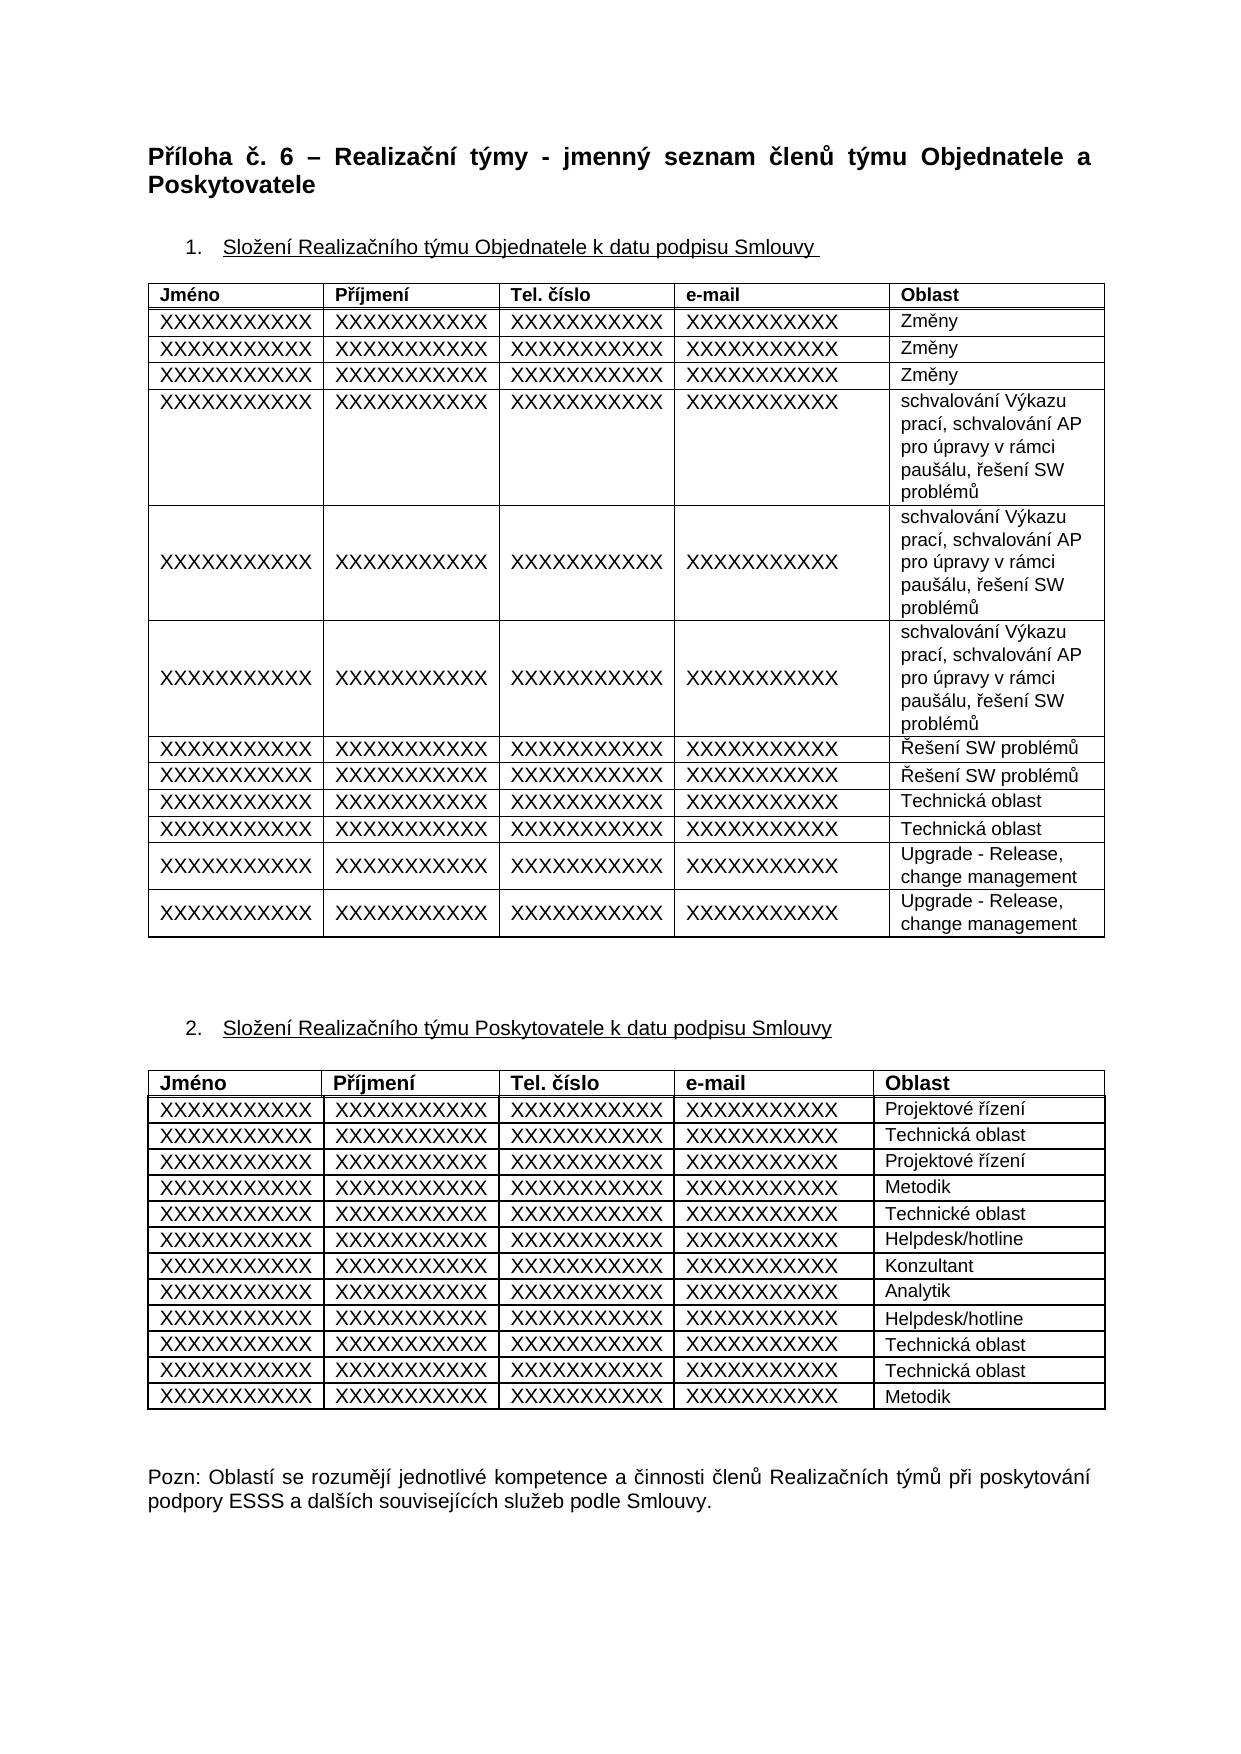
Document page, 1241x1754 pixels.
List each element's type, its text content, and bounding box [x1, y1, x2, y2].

table_cell XXXXXXXXXXX [675, 1332, 873, 1356]
table_cell XXXXXXXXXXX [325, 1384, 498, 1408]
table_cell XXXXXXXXXXX [500, 390, 674, 504]
text Příloha č. 6 – Realizační týmy - jmenný seznam členů týmu Objednatele a Poskytovatele [148, 142, 1092, 199]
table_cell XXXXXXXXXXX [675, 890, 889, 936]
table_cell XXXXXXXXXXX [675, 363, 889, 389]
table_cell XXXXXXXXXXX [325, 1098, 498, 1122]
table_cell XXXXXXXXXXX [675, 1254, 873, 1278]
table_cell XXXXXXXXXXX [500, 763, 674, 789]
table_cell XXXXXXXXXXX [500, 1332, 673, 1356]
table_cell XXXXXXXXXXX [149, 1384, 323, 1408]
table_cell Metodik [875, 1384, 1104, 1408]
table_cell Řešení SW problémů [890, 763, 1104, 789]
table_cell XXXXXXXXXXX [675, 1384, 873, 1408]
list Složení Realizačního týmu Objednatele k datu podpisu Smlouvy [185, 229, 1092, 259]
subtitle Složení Realizačního týmu Poskytovatele k datu podpisu Smlouvy [185, 1016, 1093, 1039]
table_cell XXXXXXXXXXX [675, 1280, 873, 1304]
table_cell XXXXXXXXXXX [675, 763, 889, 789]
table_cell XXXXXXXXXXX [500, 363, 674, 389]
table_cell XXXXXXXXXXX [149, 737, 323, 762]
table_cell XXXXXXXXXXX [325, 1358, 498, 1382]
table_cell XXXXXXXXXXX [500, 621, 674, 736]
table_cell XXXXXXXXXXX [675, 1228, 873, 1252]
table_cell XXXXXXXXXXX [149, 1202, 323, 1226]
table_cell XXXXXXXXXXX [500, 1254, 673, 1278]
table_cell XXXXXXXXXXX [324, 763, 499, 789]
table_cell XXXXXXXXXXX [149, 1176, 323, 1200]
table_cell XXXXXXXXXXX [149, 763, 323, 789]
table_cell XXXXXXXXXXX [324, 506, 499, 620]
table_cell XXXXXXXXXXX [149, 310, 323, 336]
table_cell Konzultant [875, 1254, 1104, 1278]
table_cell XXXXXXXXXXX [325, 1254, 498, 1278]
table_cell XXXXXXXXXXX [500, 1306, 673, 1330]
table_cell XXXXXXXXXXX [149, 1098, 323, 1122]
table_cell XXXXXXXXXXX [675, 506, 889, 620]
table_cell XXXXXXXXXXX [675, 1098, 873, 1122]
table_header Tel. číslo [500, 1071, 674, 1095]
table_cell Upgrade - Release, change management [890, 890, 1104, 936]
table_cell XXXXXXXXXXX [500, 1358, 673, 1382]
table_cell XXXXXXXXXXX [675, 1124, 873, 1148]
table_cell Projektové řízení [875, 1150, 1104, 1174]
table_cell XXXXXXXXXXX [325, 1280, 498, 1304]
table_cell XXXXXXXXXXX [149, 1150, 323, 1174]
table_cell Změny [890, 363, 1104, 389]
table_cell XXXXXXXXXXX [149, 1332, 323, 1356]
table_cell Upgrade - Release, change management [890, 843, 1104, 889]
table_cell XXXXXXXXXXX [500, 737, 674, 762]
table_cell XXXXXXXXXXX [500, 843, 674, 889]
table_cell XXXXXXXXXXX [324, 337, 499, 362]
table_cell Technická oblast [875, 1124, 1104, 1148]
table_cell XXXXXXXXXXX [324, 843, 499, 889]
table_cell XXXXXXXXXXX [500, 310, 674, 336]
table_cell XXXXXXXXXXX [324, 737, 499, 762]
table_cell XXXXXXXXXXX [675, 621, 889, 736]
table_cell XXXXXXXXXXX [324, 621, 499, 736]
table_header e-mail [675, 284, 889, 307]
table_cell XXXXXXXXXXX [675, 817, 889, 842]
table_cell XXXXXXXXXXX [324, 310, 499, 336]
table_cell Technická oblast [875, 1358, 1104, 1382]
table_cell Helpdesk/hotline [875, 1228, 1104, 1252]
table_cell Analytik [875, 1280, 1104, 1304]
table_cell XXXXXXXXXXX [149, 1228, 323, 1252]
table_cell Projektové řízení [875, 1098, 1104, 1122]
table_cell XXXXXXXXXXX [324, 817, 499, 842]
table_cell XXXXXXXXXXX [675, 1358, 873, 1382]
table_cell XXXXXXXXXXX [324, 390, 499, 504]
table_cell XXXXXXXXXXX [675, 1150, 873, 1174]
table_cell XXXXXXXXXXX [149, 1280, 323, 1304]
table_header Příjmení [322, 1071, 499, 1095]
table_cell XXXXXXXXXXX [500, 817, 674, 842]
table_header Oblast [874, 1071, 1104, 1095]
table_cell schvalování Výkazu prací, schvalování AP pro úpravy v rámci paušálu, řešení SW problémů [890, 621, 1104, 736]
table_cell XXXXXXXXXXX [675, 337, 889, 362]
table_cell XXXXXXXXXXX [675, 1202, 873, 1226]
table_cell XXXXXXXXXXX [500, 1124, 673, 1148]
table_cell XXXXXXXXXXX [149, 1254, 323, 1278]
table_header Tel. číslo [500, 284, 674, 307]
table_cell XXXXXXXXXXX [149, 390, 323, 504]
table_cell XXXXXXXXXXX [500, 1202, 673, 1226]
table_cell XXXXXXXXXXX [500, 1150, 673, 1174]
table_cell Technické oblast [875, 1202, 1104, 1226]
table_cell XXXXXXXXXXX [149, 337, 323, 362]
table_header Jméno [149, 284, 323, 307]
table_cell Helpdesk/hotline [875, 1306, 1104, 1330]
table_header Jméno [149, 1071, 321, 1095]
table_cell XXXXXXXXXXX [325, 1150, 498, 1174]
table_cell XXXXXXXXXXX [324, 890, 499, 936]
table_cell XXXXXXXXXXX [675, 1306, 873, 1330]
table_cell Změny [890, 310, 1104, 336]
table_cell XXXXXXXXXXX [149, 621, 323, 736]
table_cell XXXXXXXXXXX [500, 1384, 673, 1408]
table_cell XXXXXXXXXXX [325, 1306, 498, 1330]
table_header Oblast [890, 284, 1104, 307]
table_cell XXXXXXXXXXX [325, 1332, 498, 1356]
table_cell XXXXXXXXXXX [149, 506, 323, 620]
table_cell XXXXXXXXXXX [325, 1228, 498, 1252]
table_cell XXXXXXXXXXX [675, 390, 889, 504]
table_cell XXXXXXXXXXX [149, 817, 323, 842]
table_cell Technická oblast [890, 790, 1104, 816]
table_cell XXXXXXXXXXX [500, 1176, 673, 1200]
table_cell XXXXXXXXXXX [149, 363, 323, 389]
table_cell XXXXXXXXXXX [500, 337, 674, 362]
table_header Příjmení [324, 284, 499, 307]
table_cell XXXXXXXXXXX [325, 1124, 498, 1148]
table_cell XXXXXXXXXXX [675, 310, 889, 336]
table_cell Technická oblast [890, 817, 1104, 842]
table_cell XXXXXXXXXXX [324, 363, 499, 389]
table_cell XXXXXXXXXXX [675, 790, 889, 816]
table_cell XXXXXXXXXXX [675, 737, 889, 762]
table_cell Technická oblast [875, 1332, 1104, 1356]
table_cell XXXXXXXXXXX [500, 1228, 673, 1252]
table_cell XXXXXXXXXXX [149, 1306, 323, 1330]
table_cell Metodik [875, 1176, 1104, 1200]
table_cell XXXXXXXXXXX [675, 843, 889, 889]
table_cell XXXXXXXXXXX [500, 1098, 673, 1122]
table_cell Řešení SW problémů [890, 737, 1104, 762]
table_cell XXXXXXXXXXX [324, 790, 499, 816]
text Pozn: Oblastí se rozumějí jednotlivé kompetence a činnosti členů Realizačních týmů při poskytování podpory ESSS a dalších souvisejících služeb podle Smlouvy. [148, 1464, 1092, 1512]
table_cell XXXXXXXXXXX [325, 1176, 498, 1200]
table_cell Změny [890, 337, 1104, 362]
table_cell XXXXXXXXXXX [500, 890, 674, 936]
table_cell XXXXXXXXXXX [149, 843, 323, 889]
table_cell XXXXXXXXXXX [149, 890, 323, 936]
table_cell XXXXXXXXXXX [149, 1124, 323, 1148]
table_cell schvalování Výkazu prací, schvalování AP pro úpravy v rámci paušálu, řešení SW problémů [890, 390, 1104, 504]
table_cell schvalování Výkazu prací, schvalování AP pro úpravy v rámci paušálu, řešení SW problémů [890, 506, 1104, 620]
table_cell XXXXXXXXXXX [675, 1176, 873, 1200]
table_cell XXXXXXXXXXX [500, 1280, 673, 1304]
table_cell XXXXXXXXXXX [149, 1358, 323, 1382]
table_cell XXXXXXXXXXX [500, 506, 674, 620]
table_cell XXXXXXXXXXX [325, 1202, 498, 1226]
table_header e-mail [675, 1071, 873, 1095]
table_cell XXXXXXXXXXX [149, 790, 323, 816]
table_cell XXXXXXXXXXX [500, 790, 674, 816]
